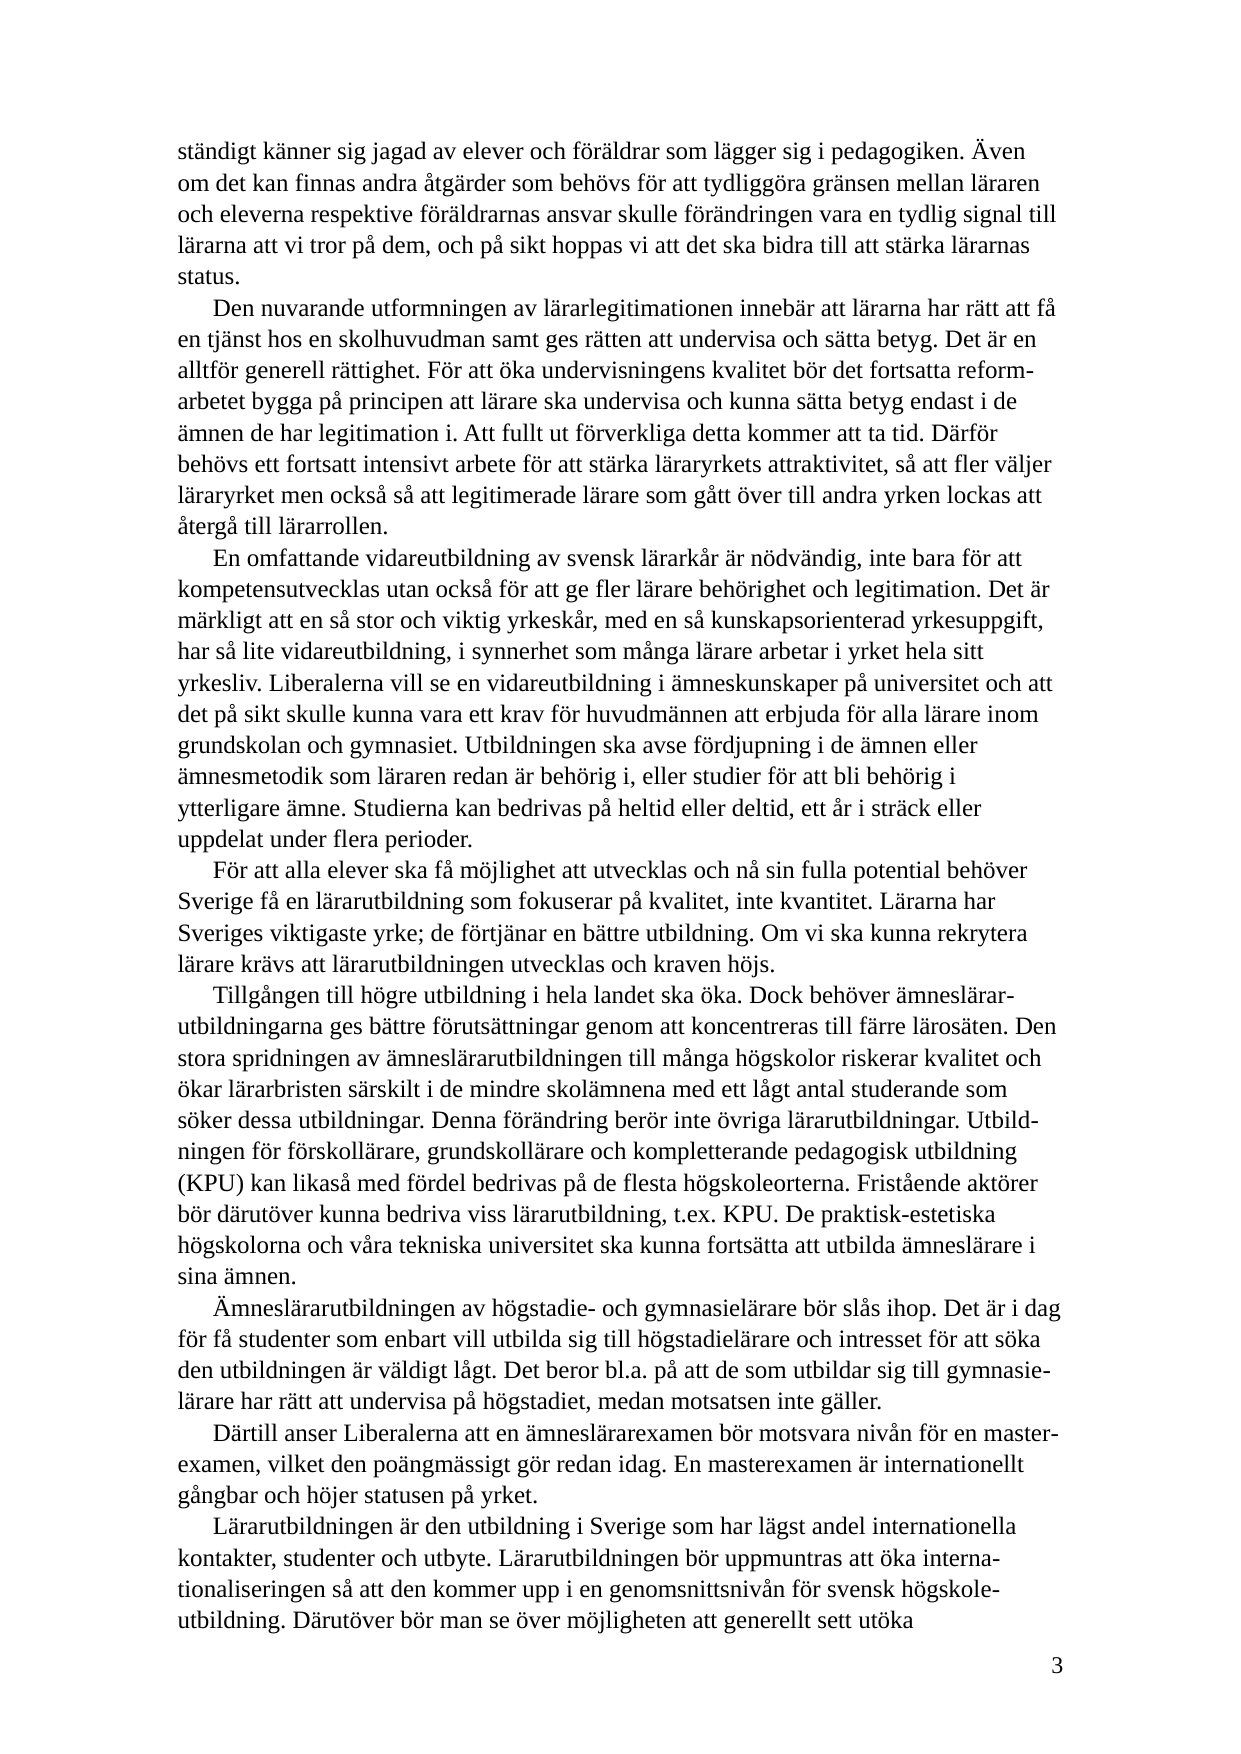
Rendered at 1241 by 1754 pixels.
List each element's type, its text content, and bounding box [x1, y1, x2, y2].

text Därtill anser Liberalerna att en ämneslärarexamen bör motsvara nivån för en masterexamen, vilket den poängmässigt gör redan idag. En masterexamen är internationellt gångbar och höjer statusen på yrket. [177, 1415, 1063, 1509]
text Den nuvarande utformningen av lärarlegitimationen innebär att lärarna har rätt att få en tjänst hos en skolhuvudman samt ges rätten att undervisa och sätta betyg. Det är en alltför generell rättighet. För att öka undervisningens kvalitet bör det fortsatta reformarbetet bygga på principen att lärare ska undervisa och kunna sätta betyg endast i de ämnen de har legitimation i. Att fullt ut förverkliga detta kommer att ta tid. Därför behövs ett fortsatt intensivt arbete för att stärka läraryrkets attraktivitet, så att fler väljer läraryrket men också så att legitimerade lärare som gått över till andra yrken lockas att återgå till lärarrollen. [177, 290, 1063, 540]
text Tillgången till högre utbildning i hela landet ska öka. Dock behöver ämneslärarutbildningarna ges bättre förutsättningar genom att koncentreras till färre lärosäten. Den stora spridningen av ämneslärarutbildningen till många högskolor riskerar kvalitet och ökar lärarbristen särskilt i de mindre skolämnena med ett lågt antal studerande som söker dessa utbildningar. Denna förändring berör inte övriga lärarutbildningar. Utbildningen för förskollärare, grundskollärare och kompletterande pedagogisk utbildning (KPU) kan likaså med fördel bedrivas på de flesta högskoleorterna. Fristående aktörer bör därutöver kunna bedriva viss lärarutbildning, t.ex. KPU. De praktisk-estetiska högskolorna och våra tekniska universitet ska kunna fortsätta att utbilda ämneslärare i sina ämnen. [177, 978, 1063, 1290]
text Ämneslärarutbildningen av högstadie- och gymnasielärare bör slås ihop. Det är i dag för få studenter som enbart vill utbilda sig till högstadielärare och intresset för att söka den utbildningen är väldigt lågt. Det beror bl.a. på att de som utbildar sig till gymnasielärare har rätt att undervisa på högstadiet, medan motsatsen inte gäller. [177, 1290, 1063, 1415]
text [177, 1509, 1063, 1634]
text För att alla elever ska få möjlighet att utvecklas och nå sin fulla potential behöver Sverige få en lärarutbildning som fokuserar på kvalitet, inte kvantitet. Lärarna har Sveriges viktigaste yrke; de förtjänar en bättre utbildning. Om vi ska kunna rekrytera lärare krävs att lärarutbildningen utvecklas och kraven höjs. [177, 853, 1063, 978]
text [177, 134, 1063, 290]
text En omfattande vidareutbildning av svensk lärarkår är nödvändig, inte bara för att kompetensutvecklas utan också för att ge fler lärare behörighet och legitimation. Det är märkligt att en så stor och viktig yrkeskår, med en så kunskapsorienterad yrkesuppgift, har så lite vidareutbildning, i synnerhet som många lärare arbetar i yrket hela sitt yrkesliv. Liberalerna vill se en vidareutbildning i ämneskunskaper på universitet och att det på sikt skulle kunna vara ett krav för huvudmännen att erbjuda för alla lärare inom grundskolan och gymnasiet. Utbildningen ska avse fördjupning i de ämnen eller ämnesmetodik som läraren redan är behörig i, eller studier för att bli behörig i ytterligare ämne. Studierna kan bedrivas på heltid eller deltid, ett år i sträck eller uppdelat under flera perioder. [177, 540, 1063, 853]
